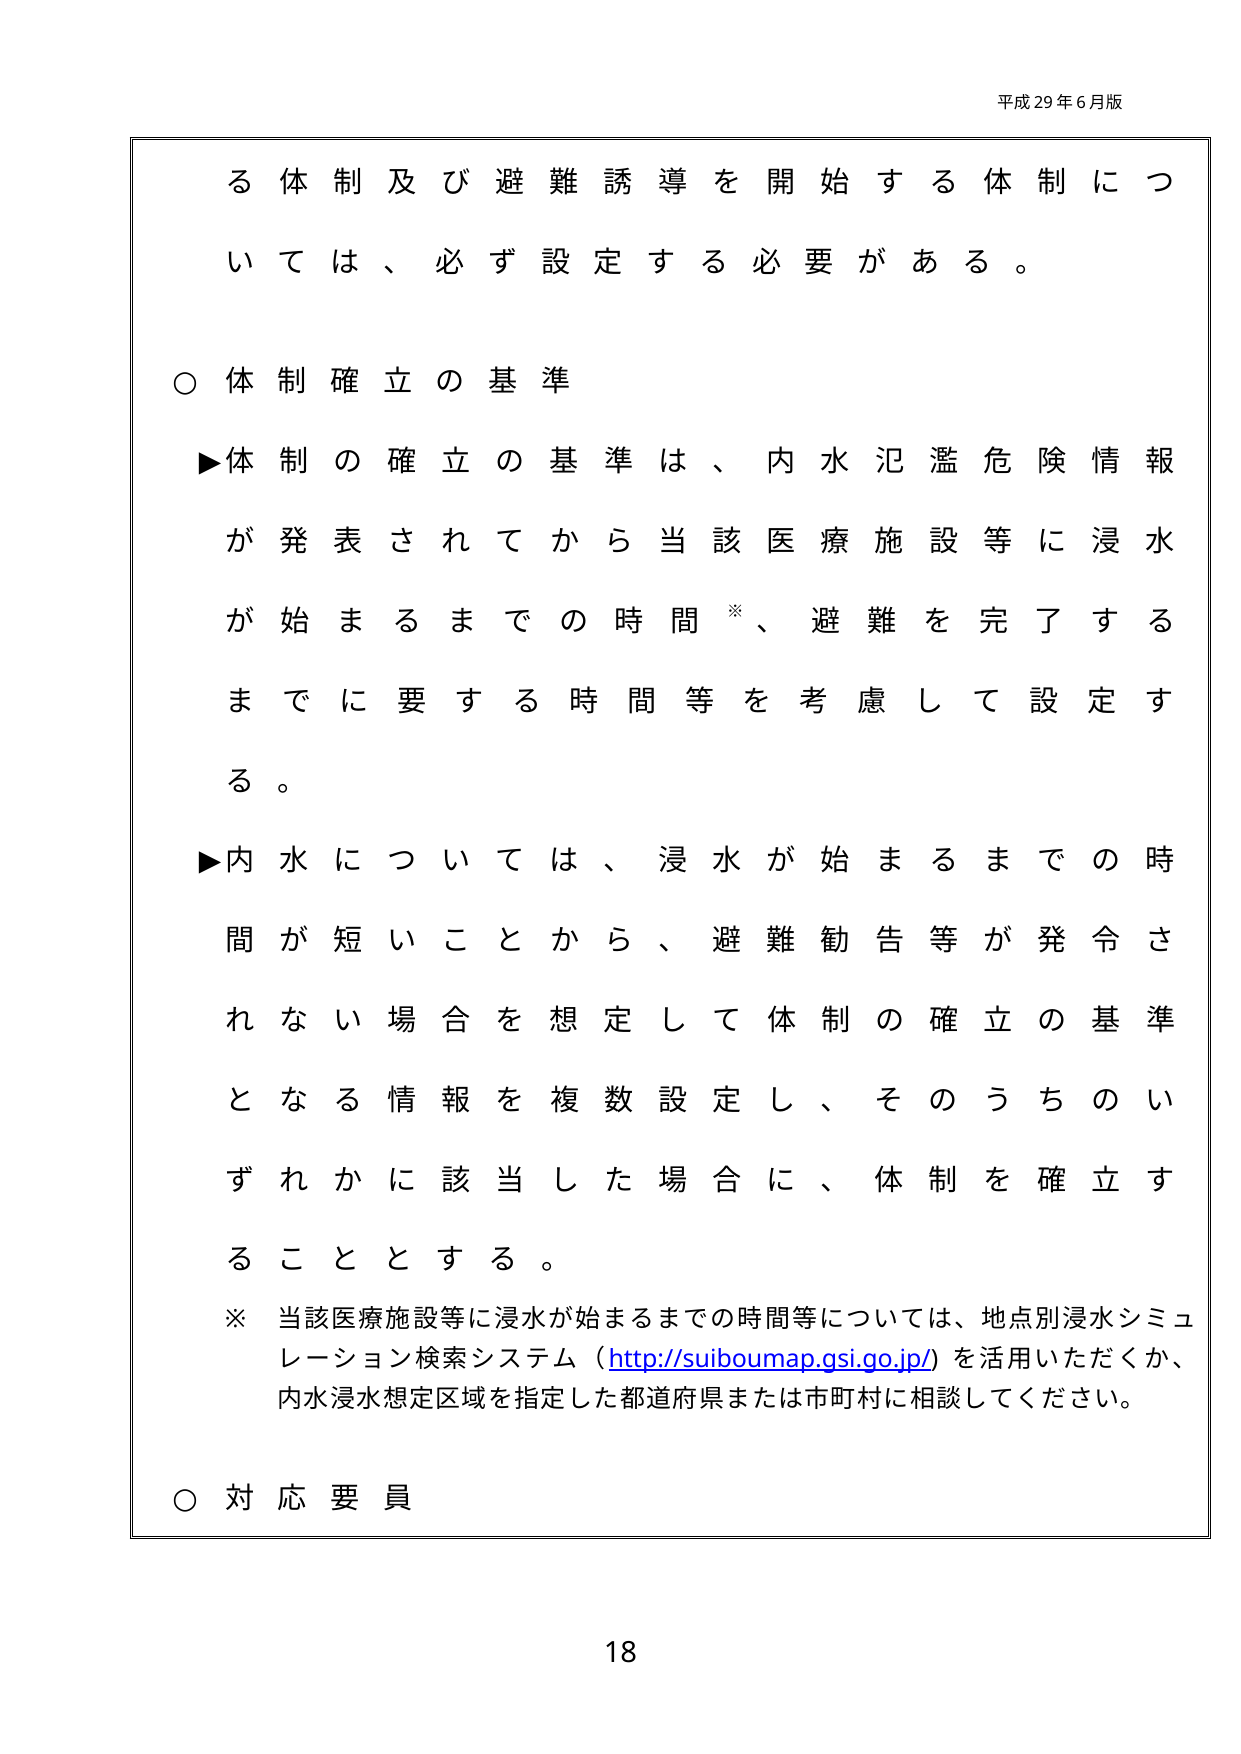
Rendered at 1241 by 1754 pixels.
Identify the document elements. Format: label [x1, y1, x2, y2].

table_header [133, 140, 1208, 1536]
